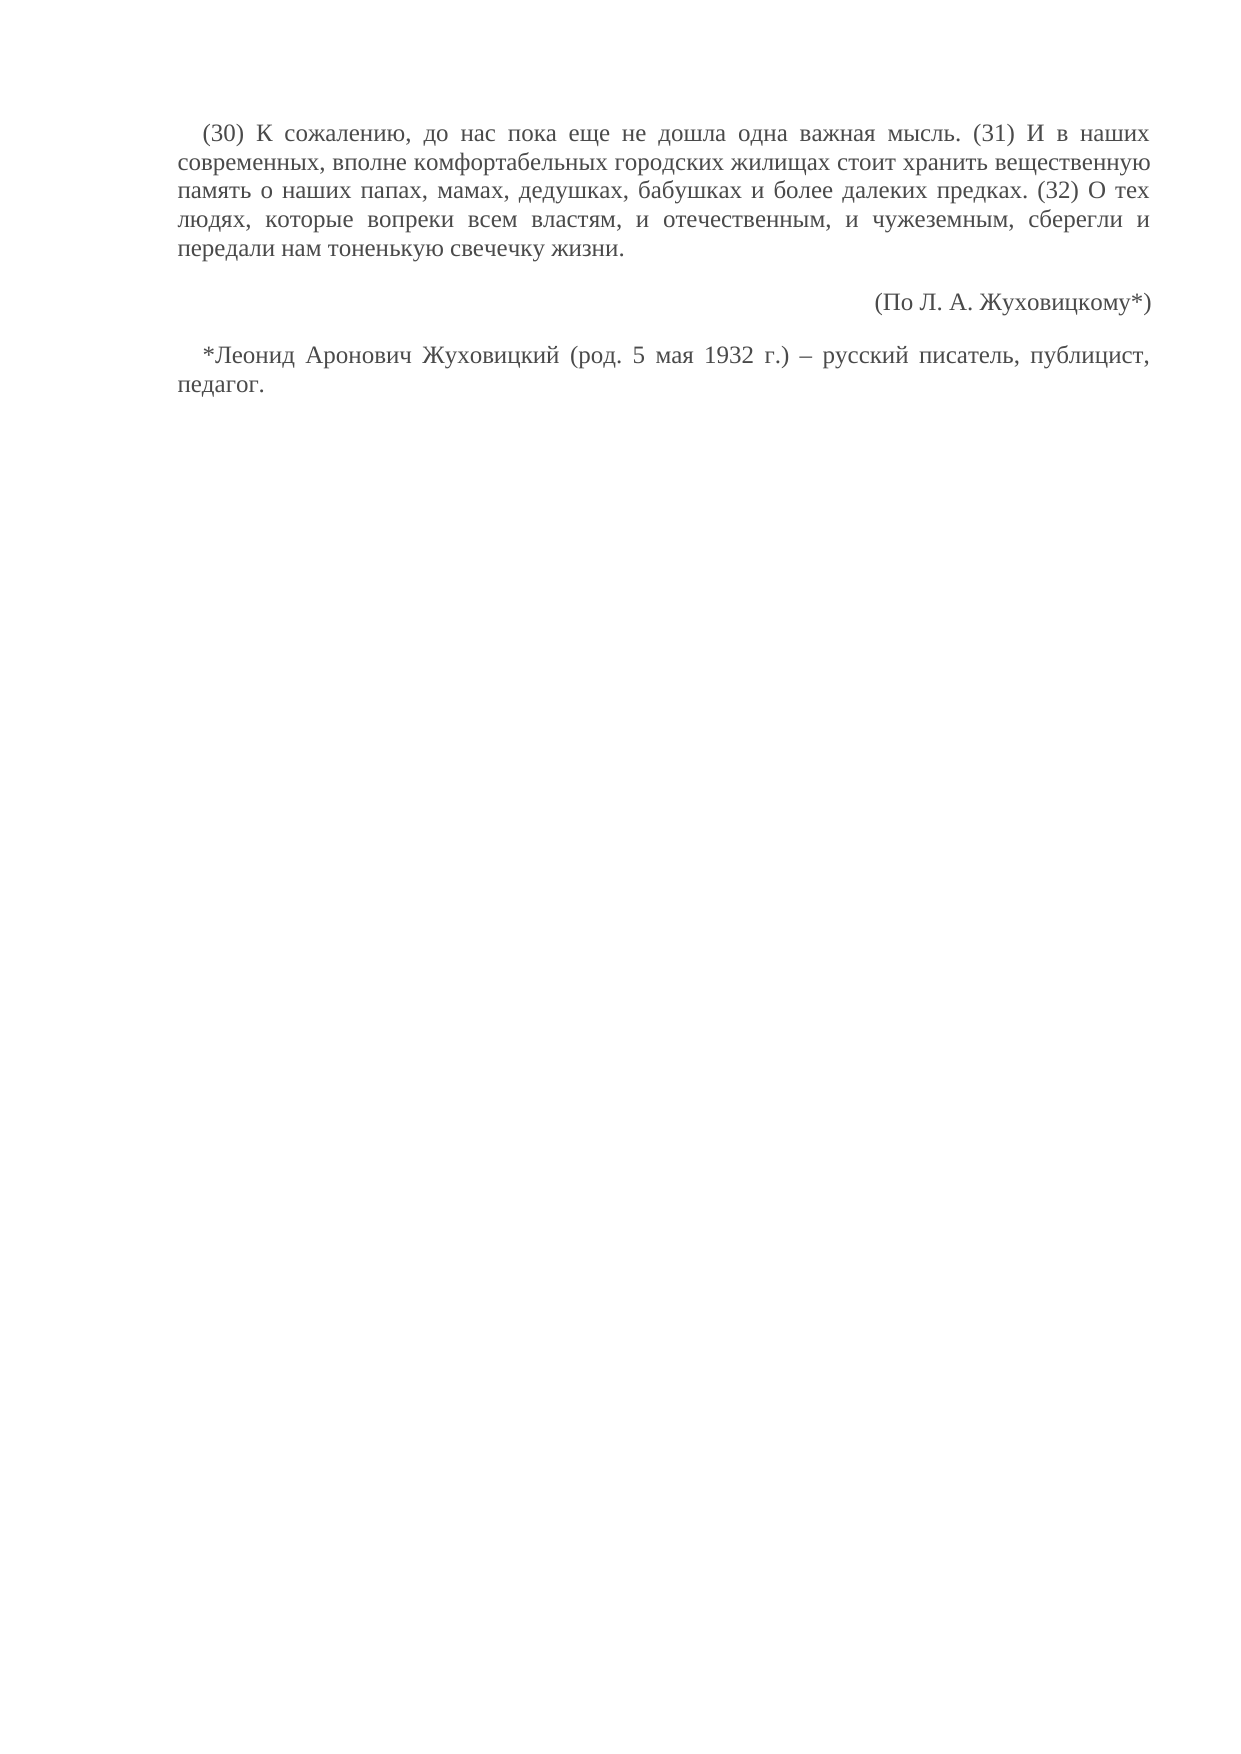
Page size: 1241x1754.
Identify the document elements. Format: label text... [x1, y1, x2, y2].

text (30) К сожалению, до нас пока еще не дошла одна важная мысль. (31) И в наших современных, вполне комфортабельных городских жилищах стоит хранить вещественную память о наших папах, мамах, дедушках, бабушках и более далеких предках. (32) О тех людях, которые вопреки всем властям, и отечественным, и чужеземным, сберегли и передали нам тоненькую свечечку жизни. [177, 118, 1152, 262]
text *Леонид Аронович Жуховицкий (род. 5 мая 1932 г.) – русский писатель, публицист, педагог. [177, 341, 1152, 398]
text (По Л. А. Жуховицкому*) [177, 287, 1152, 316]
